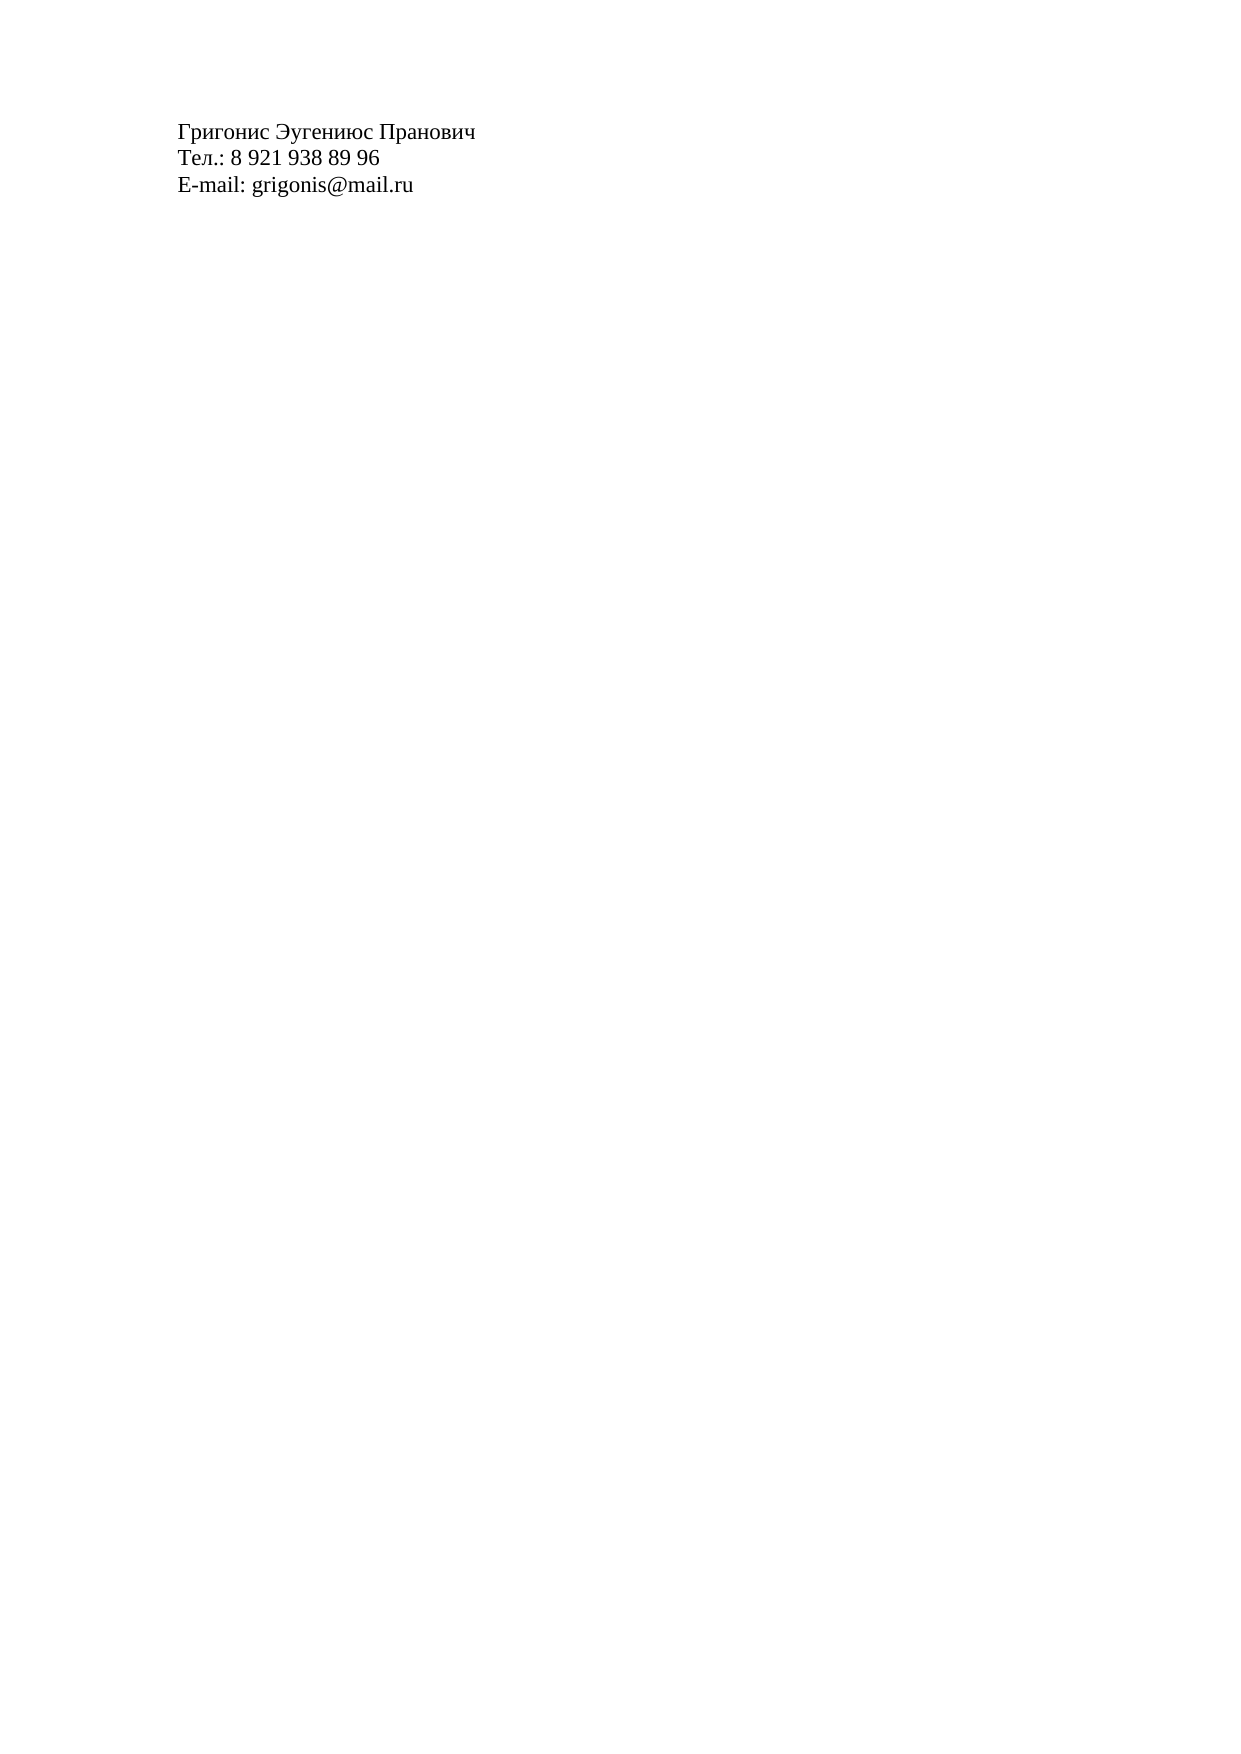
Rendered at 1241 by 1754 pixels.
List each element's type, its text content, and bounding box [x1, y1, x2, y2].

text E-mail: grigonis@mail.ru [177, 171, 1152, 197]
text Григонис Эугениюс Пранович [177, 118, 1152, 144]
text Тел.: 8 921 938 89 96 [177, 144, 1152, 171]
